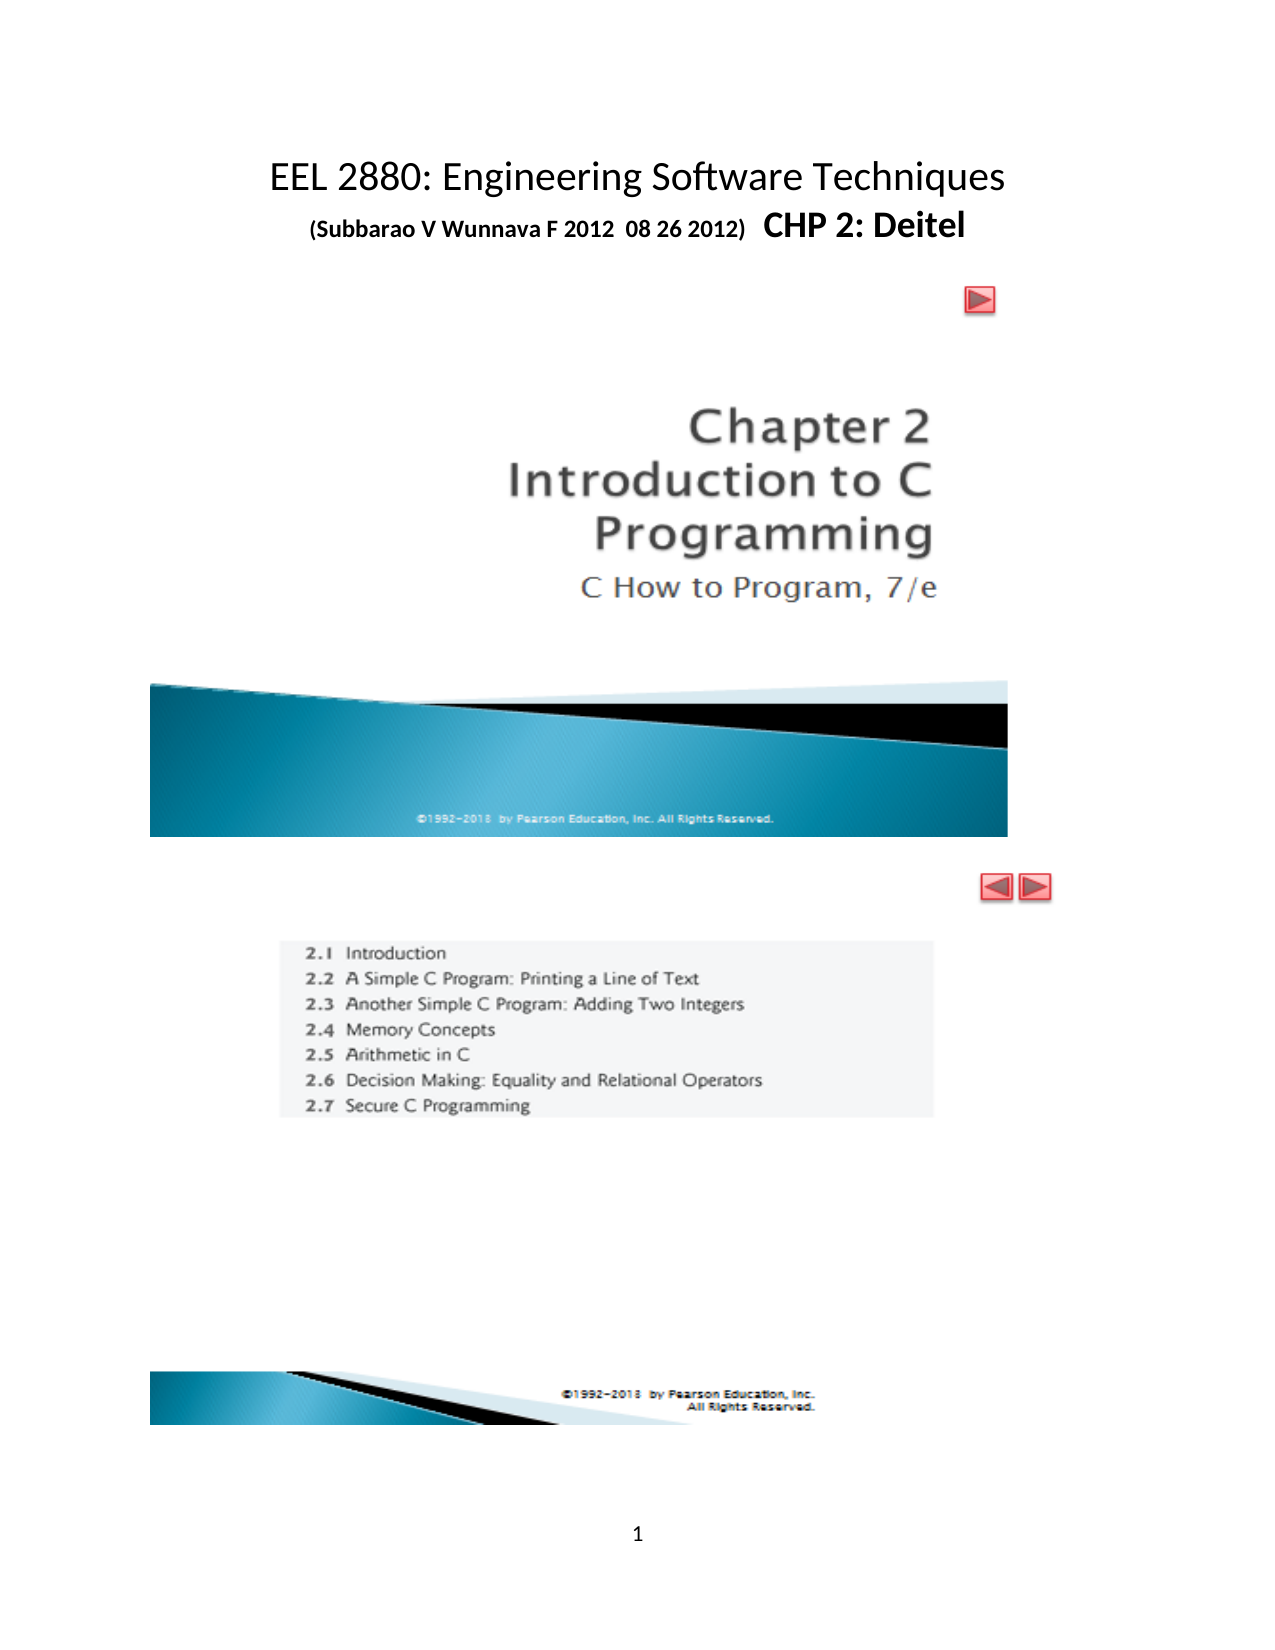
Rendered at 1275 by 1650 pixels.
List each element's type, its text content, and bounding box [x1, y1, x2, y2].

text EEL 2880: Engineering Software Techniques [150, 150, 1125, 201]
text (Subbarao V Wunnava F 2012 08 26 2012) CHP 2: Deitel [150, 201, 1125, 247]
picture [150, 861, 1064, 1425]
picture [150, 274, 1008, 837]
